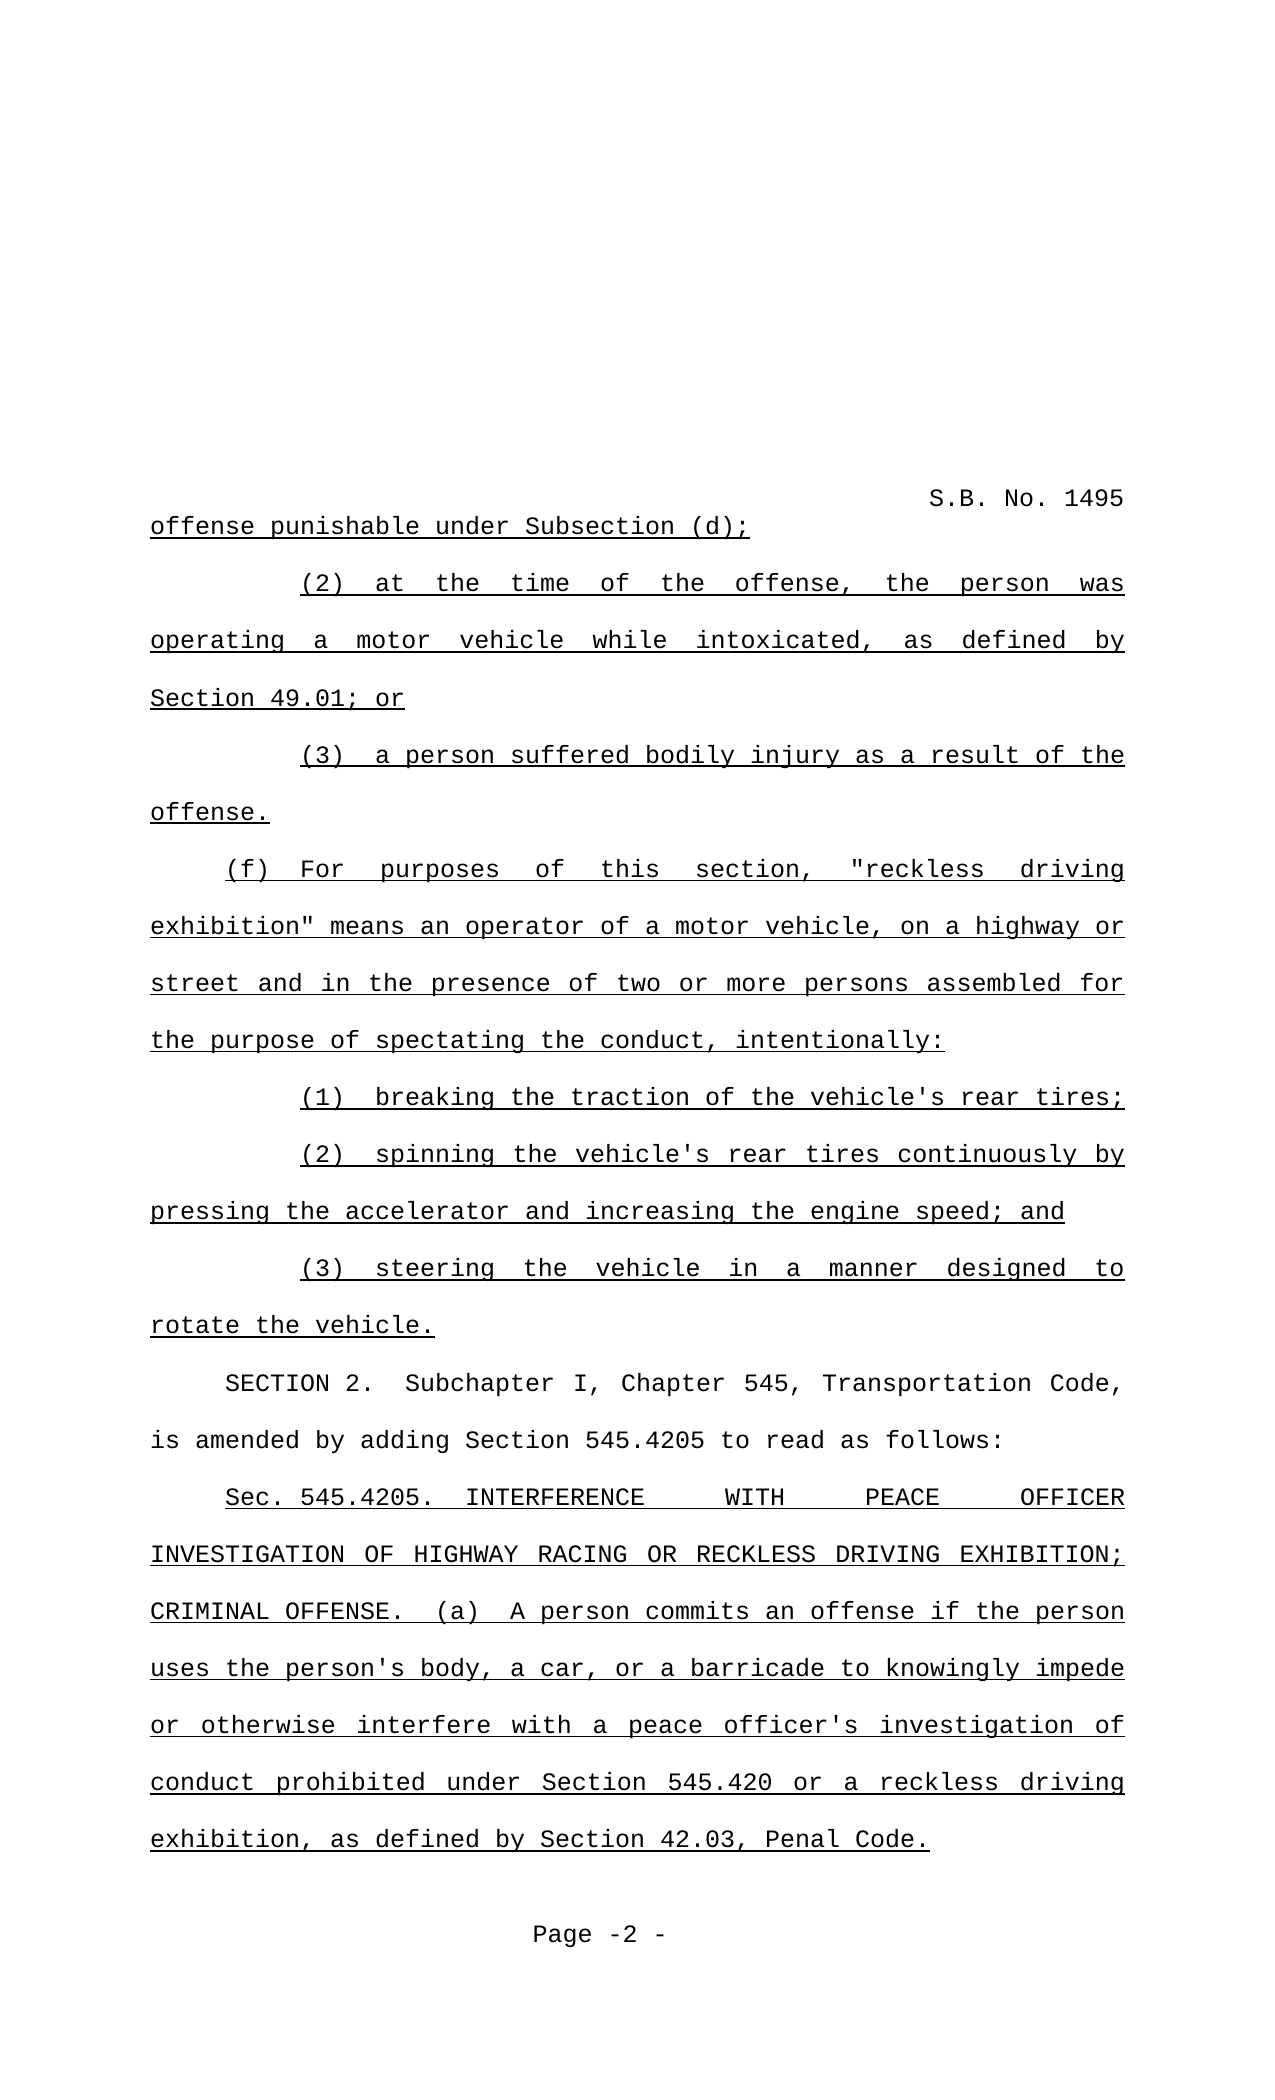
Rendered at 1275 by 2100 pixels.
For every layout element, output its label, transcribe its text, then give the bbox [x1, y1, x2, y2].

text (f) For purposes of this section, "reckless driving exhibition" means an operator of a motor vehicle, on a highway or street and in the presence of two or more persons assembled for the purpose of spectating the conduct, intentionally: [150, 938, 1125, 994]
text (2) spinning the vehicle's rear tires continuously by pressing the accelerator and increasing the engine speed; and [150, 1142, 1125, 1227]
text (1) breaking the traction of the vehicle's rear tires; [150, 1084, 1125, 1113]
text SECTION 2. Subchapter I, Chapter 545, Transportation Code, is amended by adding Section 545.4205 to read as follows: [150, 1370, 1125, 1456]
text (f) For purposes of this section, "reckless driving exhibition" means an operator of a motor vehicle, on a highway or street and in the presence of two or more persons assembled for the purpose of spectating the conduct, intentionally: [150, 995, 1125, 1056]
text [150, 514, 1125, 542]
text Sec. 545.4205. INTERFERENCE WITH PEACE OFFICER INVESTIGATION OF HIGHWAY RACING OR RECKLESS DRIVING EXHIBITION; CRIMINAL OFFENSE. (a) A person commits an offense if the person uses the person's body, a car, or a barricade to knowingly impede or otherwise interfere with a peace officer's investigation of conduct prohibited under Section 545.420 or a reckless driving exhibition, as defined by Section 42.03, Penal Code. [150, 1623, 1125, 1679]
text Sec. 545.4205. INTERFERENCE WITH PEACE OFFICER INVESTIGATION OF HIGHWAY RACING OR RECKLESS DRIVING EXHIBITION; CRIMINAL OFFENSE. (a) A person commits an offense if the person uses the person's body, a car, or a barricade to knowingly impede or otherwise interfere with a peace officer's investigation of conduct prohibited under Section 545.420 or a reckless driving exhibition, as defined by Section 42.03, Penal Code. [150, 1484, 1125, 1565]
text (2) at the time of the offense, the person was operating a motor vehicle while intoxicated, as defined by Section 49.01; or [150, 653, 1125, 713]
text Sec. 545.4205. INTERFERENCE WITH PEACE OFFICER INVESTIGATION OF HIGHWAY RACING OR RECKLESS DRIVING EXHIBITION; CRIMINAL OFFENSE. (a) A person commits an offense if the person uses the person's body, a car, or a barricade to knowingly impede or otherwise interfere with a peace officer's investigation of conduct prohibited under Section 545.420 or a reckless driving exhibition, as defined by Section 42.03, Penal Code. [150, 1566, 1125, 1622]
text Sec. 545.4205. INTERFERENCE WITH PEACE OFFICER INVESTIGATION OF HIGHWAY RACING OR RECKLESS DRIVING EXHIBITION; CRIMINAL OFFENSE. (a) A person commits an offense if the person uses the person's body, a car, or a barricade to knowingly impede or otherwise interfere with a peace officer's investigation of conduct prohibited under Section 545.420 or a reckless driving exhibition, as defined by Section 42.03, Penal Code. [150, 1795, 1125, 1855]
text (f) For purposes of this section, "reckless driving exhibition" means an operator of a motor vehicle, on a highway or street and in the presence of two or more persons assembled for the purpose of spectating the conduct, intentionally: [150, 856, 1125, 937]
text Sec. 545.4205. INTERFERENCE WITH PEACE OFFICER INVESTIGATION OF HIGHWAY RACING OR RECKLESS DRIVING EXHIBITION; CRIMINAL OFFENSE. (a) A person commits an offense if the person uses the person's body, a car, or a barricade to knowingly impede or otherwise interfere with a peace officer's investigation of conduct prohibited under Section 545.420 or a reckless driving exhibition, as defined by Section 42.03, Penal Code. [150, 1680, 1125, 1736]
text Sec. 545.4205. INTERFERENCE WITH PEACE OFFICER INVESTIGATION OF HIGHWAY RACING OR RECKLESS DRIVING EXHIBITION; CRIMINAL OFFENSE. (a) A person commits an offense if the person uses the person's body, a car, or a barricade to knowingly impede or otherwise interfere with a peace officer's investigation of conduct prohibited under Section 545.420 or a reckless driving exhibition, as defined by Section 42.03, Penal Code. [150, 1737, 1125, 1793]
text (3) steering the vehicle in a manner designed to rotate the vehicle. [150, 1256, 1125, 1341]
text (2) at the time of the offense, the person was operating a motor vehicle while intoxicated, as defined by Section 49.01; or [150, 571, 1125, 651]
text (3) a person suffered bodily injury as a result of the offense. [150, 742, 1125, 828]
